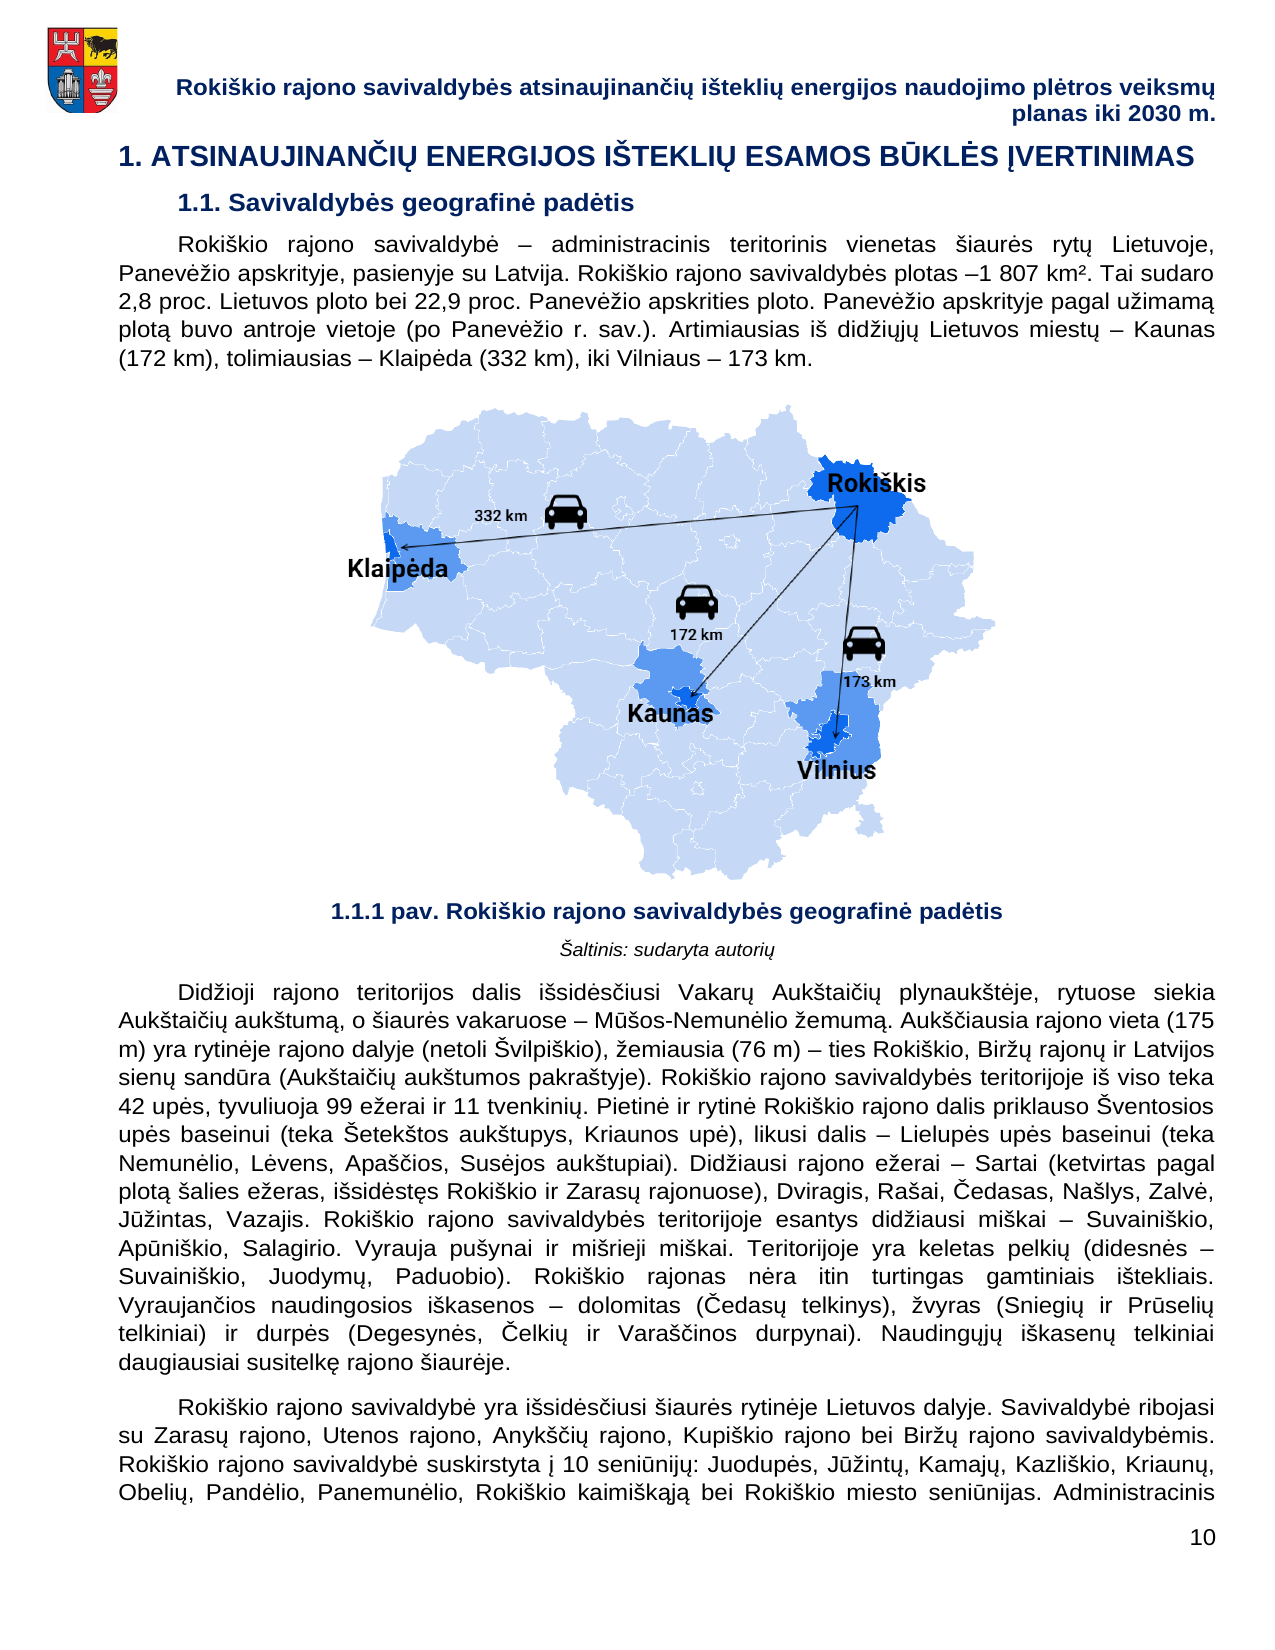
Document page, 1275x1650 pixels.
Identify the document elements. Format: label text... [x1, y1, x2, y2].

text Rokiškio rajono savivaldybė – administracinis teritorinis vienetas šiaurės rytų Lietuvoje, Panevėžio apskrityje, pasienyje su Latvija. Rokiškio rajono savivaldybės plotas –1 807 km². Tai sudaro 2,8 proc. Lietuvos ploto bei 22,9 proc. Panevėžio apskrities ploto. Panevėžio apskrityje pagal užimamą plotą buvo antroje vietoje (po Panevėžio r. sav.). Artimiausias iš didžiųjų Lietuvos miestų – Kaunas (172 km), tolimiausias – Klaipėda (332 km), iki Vilniaus – 173 km. [118, 231, 1216, 371]
text Didžioji rajono teritorijos dalis išsidėsčiusi Vakarų Aukštaičių plynaukštėje, rytuose siekia Aukštaičių aukštumą, o šiaurės vakaruose – Mūšos-Nemunėlio žemumą. Aukščiausia rajono vieta (175 m) yra rytinėje rajono dalyje (netoli Švilpiškio), žemiausia (76 m) – ties Rokiškio, Biržų rajonų ir Latvijos sienų sandūra (Aukštaičių aukštumos pakraštyje). Rokiškio rajono savivaldybės teritorijoje iš viso teka 42 upės, tyvuliuoja 99 ežerai ir 11 tvenkinių. Pietinė ir rytinė Rokiškio rajono dalis priklauso Šventosios upės baseinui (teka Šetekštos aukštupys, Kriaunos upė), likusi dalis – Lielupės upės baseinui (teka Nemunėlio, Lėvens, Apaščios, Susėjos aukštupiai). Didžiausi rajono ežerai – Sartai (ketvirtas pagal plotą šalies ežeras, išsidėstęs Rokiškio ir Zarasų rajonuose), Dviragis, Rašai, Čedasas, Našlys, Zalvė, Jūžintas, Vazajis. Rokiškio rajono savivaldybės teritorijoje esantys didžiausi miškai – Suvainiškio, Apūniškio, Salagirio. Vyrauja pušynai ir mišrieji miškai. Teritorijoje yra keletas pelkių (didesnės – Suvainiškio, Juodymų, Paduobio). Rokiškio rajonas nėra itin turtingas gamtiniais ištekliais. Vyraujančios naudingosios iškasenos – dolomitas (Čedasų telkinys), žvyras (Sniegių ir Prūselių telkiniai) ir durpės (Degesynės, Čelkių ir Varaščinos durpynai). Naudingųjų iškasenų telkiniai daugiausiai susitelkę rajono šiaurėje. [118, 979, 1216, 1375]
subtitle 1.1. Savivaldybės geografinė padėtis [118, 188, 1216, 216]
picture [320, 390, 1014, 880]
text Šaltinis: sudaryta autorių [118, 939, 1216, 961]
text 1.1.1 pav. Rokiškio rajono savivaldybės geografinė padėtis [118, 898, 1216, 924]
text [118, 1394, 1216, 1505]
picture [45, 25, 118, 113]
subtitle 1. Atsinaujinančių energijos išteklių esamos būklės įvertinimas [118, 139, 1216, 172]
